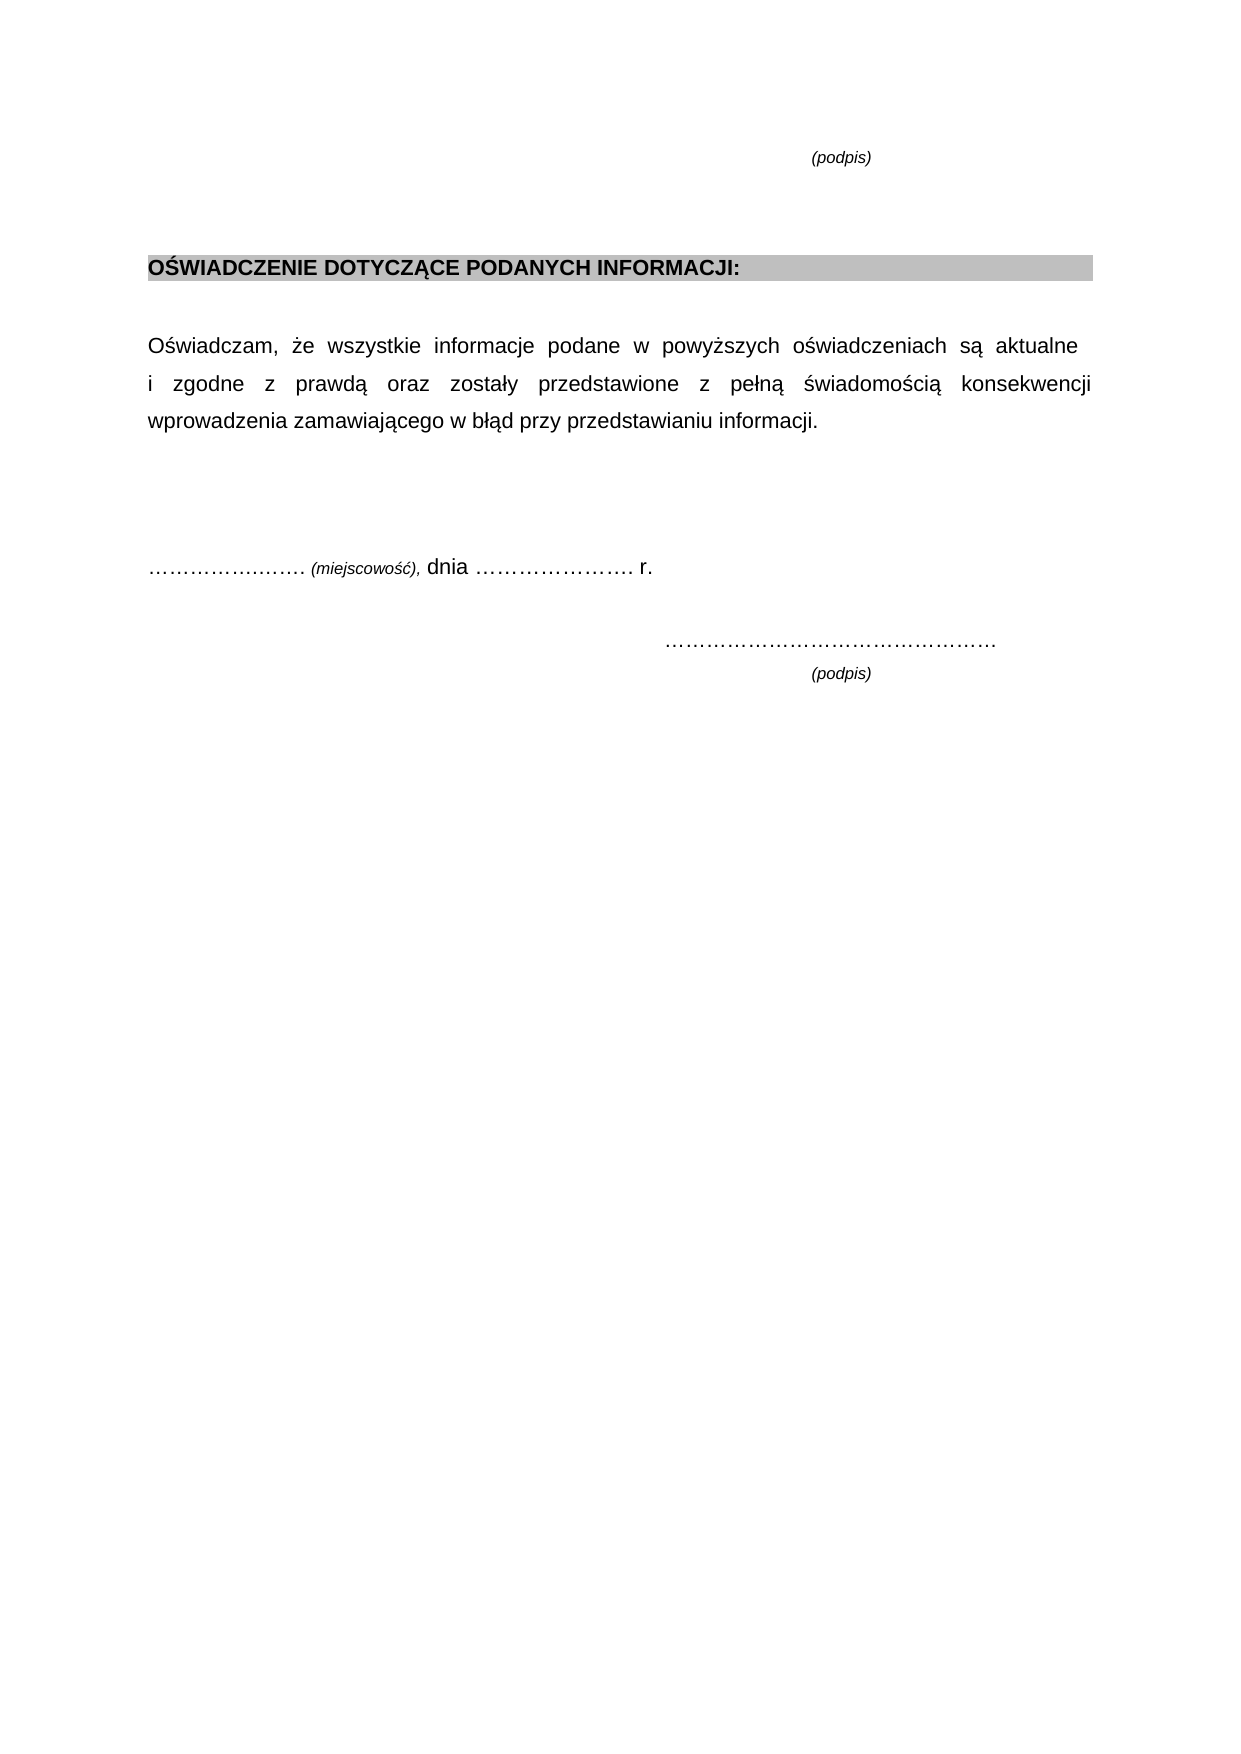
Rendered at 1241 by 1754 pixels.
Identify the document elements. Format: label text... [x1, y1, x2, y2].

text (podpis) [738, 663, 1093, 683]
text Oświadczam, że wszystkie informacje podane w powyższych oświadczeniach są aktualne i zgodne z prawdą oraz zostały przedstawione z pełną świadomością konsekwencji wprowadzenia zamawiającego w błąd przy przedstawianiu informacji. [148, 333, 1093, 433]
text ………………………………………… [148, 628, 1093, 652]
text OŚWIADCZENIE DOTYCZĄCE PODANYCH INFORMACJI: [148, 255, 1093, 281]
text (podpis) [738, 148, 1093, 167]
text …………….……. (miejscowość), dnia …………………. r. [148, 554, 1093, 579]
